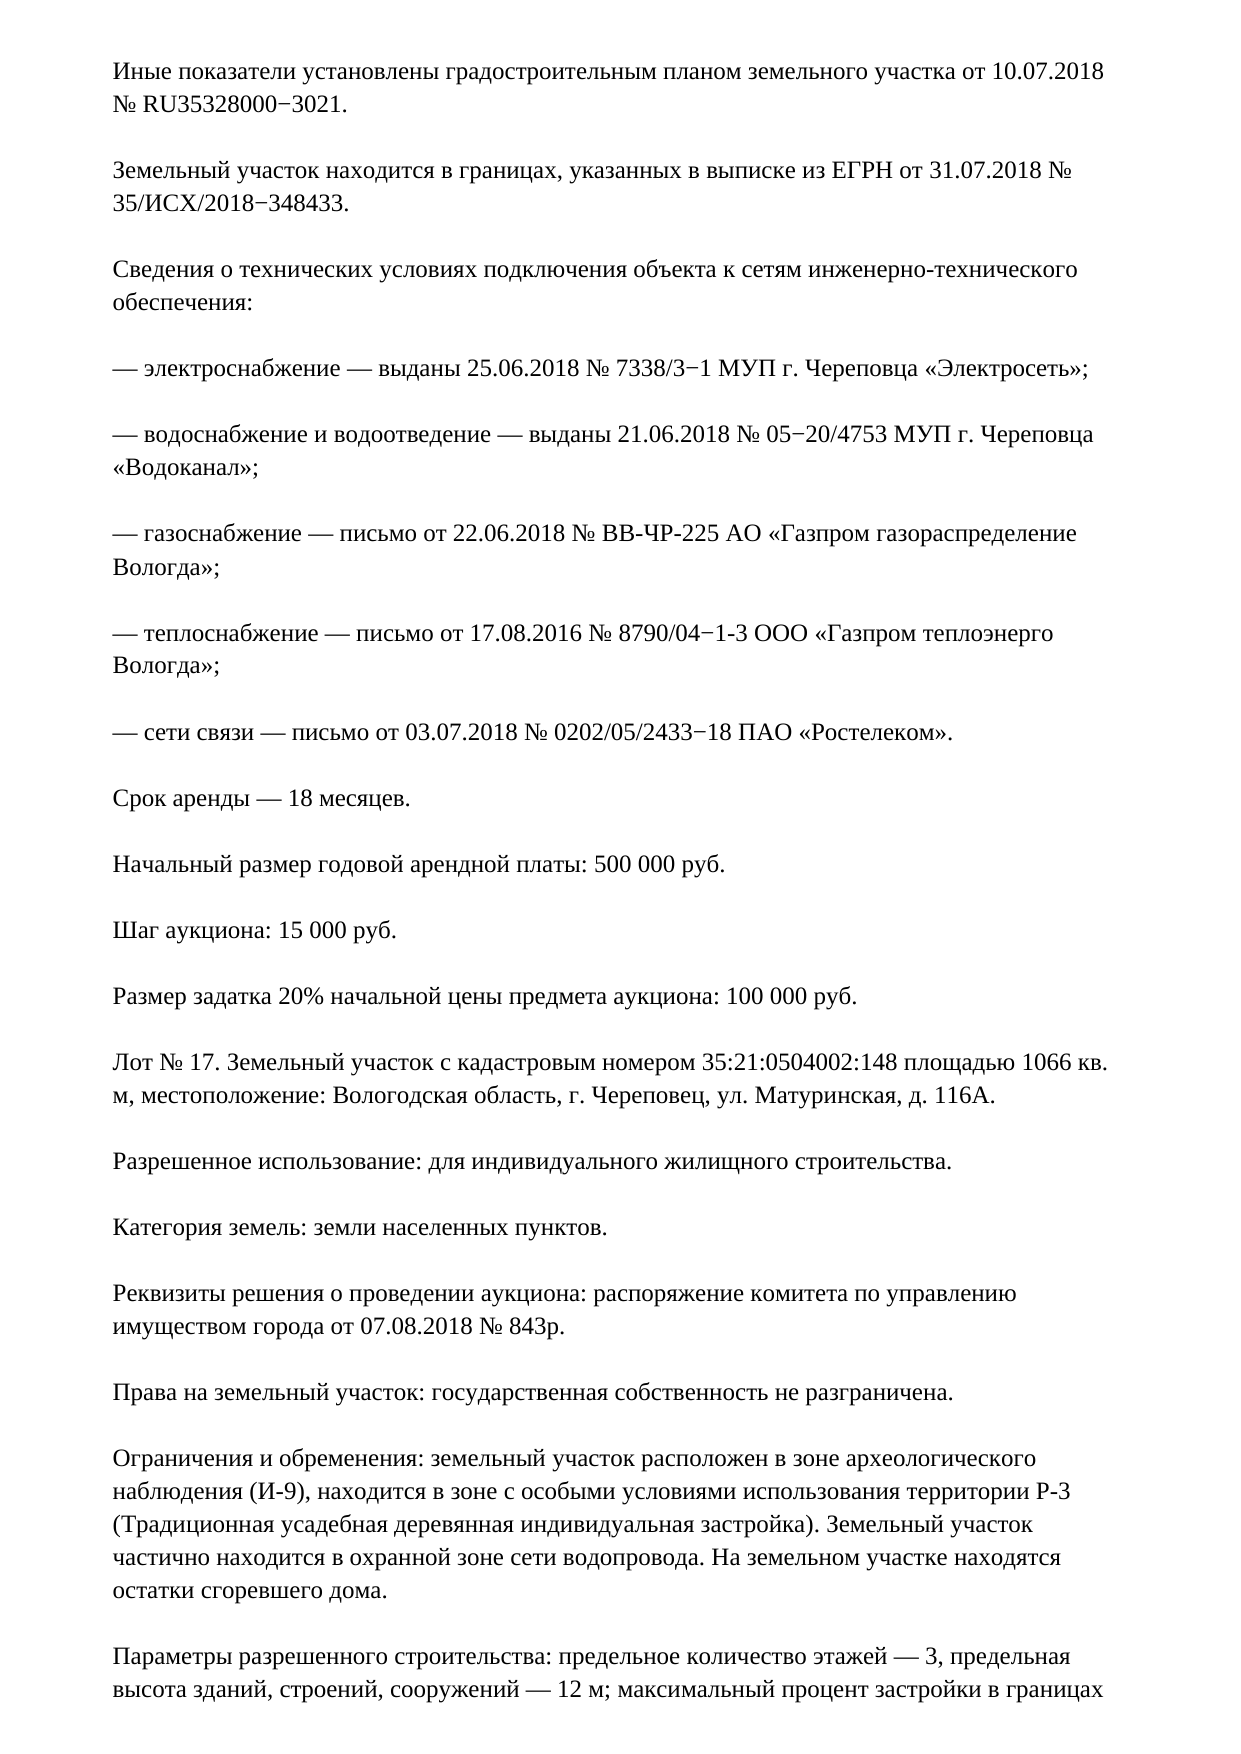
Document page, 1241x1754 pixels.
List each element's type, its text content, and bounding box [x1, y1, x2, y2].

text Ограничения и обременения: земельный участок расположен в зоне археологического наблюдения (И-9), находится в зоне с особыми условиями использования территории Р-3 (Традиционная усадебная деревянная индивидуальная застройка). Земельный участок частично находится в охранной зоне сети водопровода. На земельном участке находятся остатки сгоревшего дома. [112, 1443, 1125, 1604]
text — сети связи — письмо от 03.07.2018 № 0202/05/2433−18 ПАО «Ростелеком». [112, 717, 1125, 745]
text Реквизиты решения о проведении аукциона: распоряжение комитета по управлению имуществом города от 07.08.2018 № 843р. [112, 1278, 1125, 1340]
text Начальный размер годовой арендной платы: 500 000 руб. [112, 849, 1125, 877]
text — водоснабжение и водоотведение — выданы 21.06.2018 № 05−20/4753 МУП г. Череповца «Водоканал»; [112, 419, 1125, 481]
text Сведения о технических условиях подключения объекта к сетям инженерно-технического обеспечения: [112, 254, 1125, 316]
text Земельный участок находится в границах, указанных в выписке из ЕГРН от 31.07.2018 № 35/ИСХ/2018−348433. [112, 155, 1125, 217]
text — теплоснабжение — письмо от 17.08.2016 № 8790/04−1-3 ООО «Газпром теплоэнерго Вологда»; [112, 618, 1125, 679]
text Разрешенное использование: для индивидуального жилищного строительства. [112, 1146, 1125, 1175]
text Лот № 17. Земельный участок с кадастровым номером 35:21:0504002:148 площадью 1066 кв. м, местоположение: Вологодская область, г. Череповец, ул. Матуринская, д. 116А. [112, 1047, 1125, 1109]
text Размер задатка 20% начальной цены предмета аукциона: 100 000 руб. [112, 981, 1125, 1009]
text — электроснабжение — выданы 25.06.2018 № 7338/3−1 МУП г. Череповца «Электросеть»; [112, 353, 1125, 382]
text Шаг аукциона: 15 000 руб. [112, 915, 1125, 943]
text Срок аренды — 18 месяцев. [112, 783, 1125, 811]
text Иные показатели установлены градостроительным планом земельного участка от 10.07.2018 № RU35328000−3021. [112, 56, 1125, 118]
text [112, 1641, 1125, 1703]
text Категория земель: земли населенных пунктов. [112, 1212, 1125, 1241]
text — газоснабжение — письмо от 22.06.2018 № ВВ-ЧР-225 АО «Газпром газораспределение Вологда»; [112, 518, 1125, 580]
text Права на земельный участок: государственная собственность не разграничена. [112, 1377, 1125, 1406]
